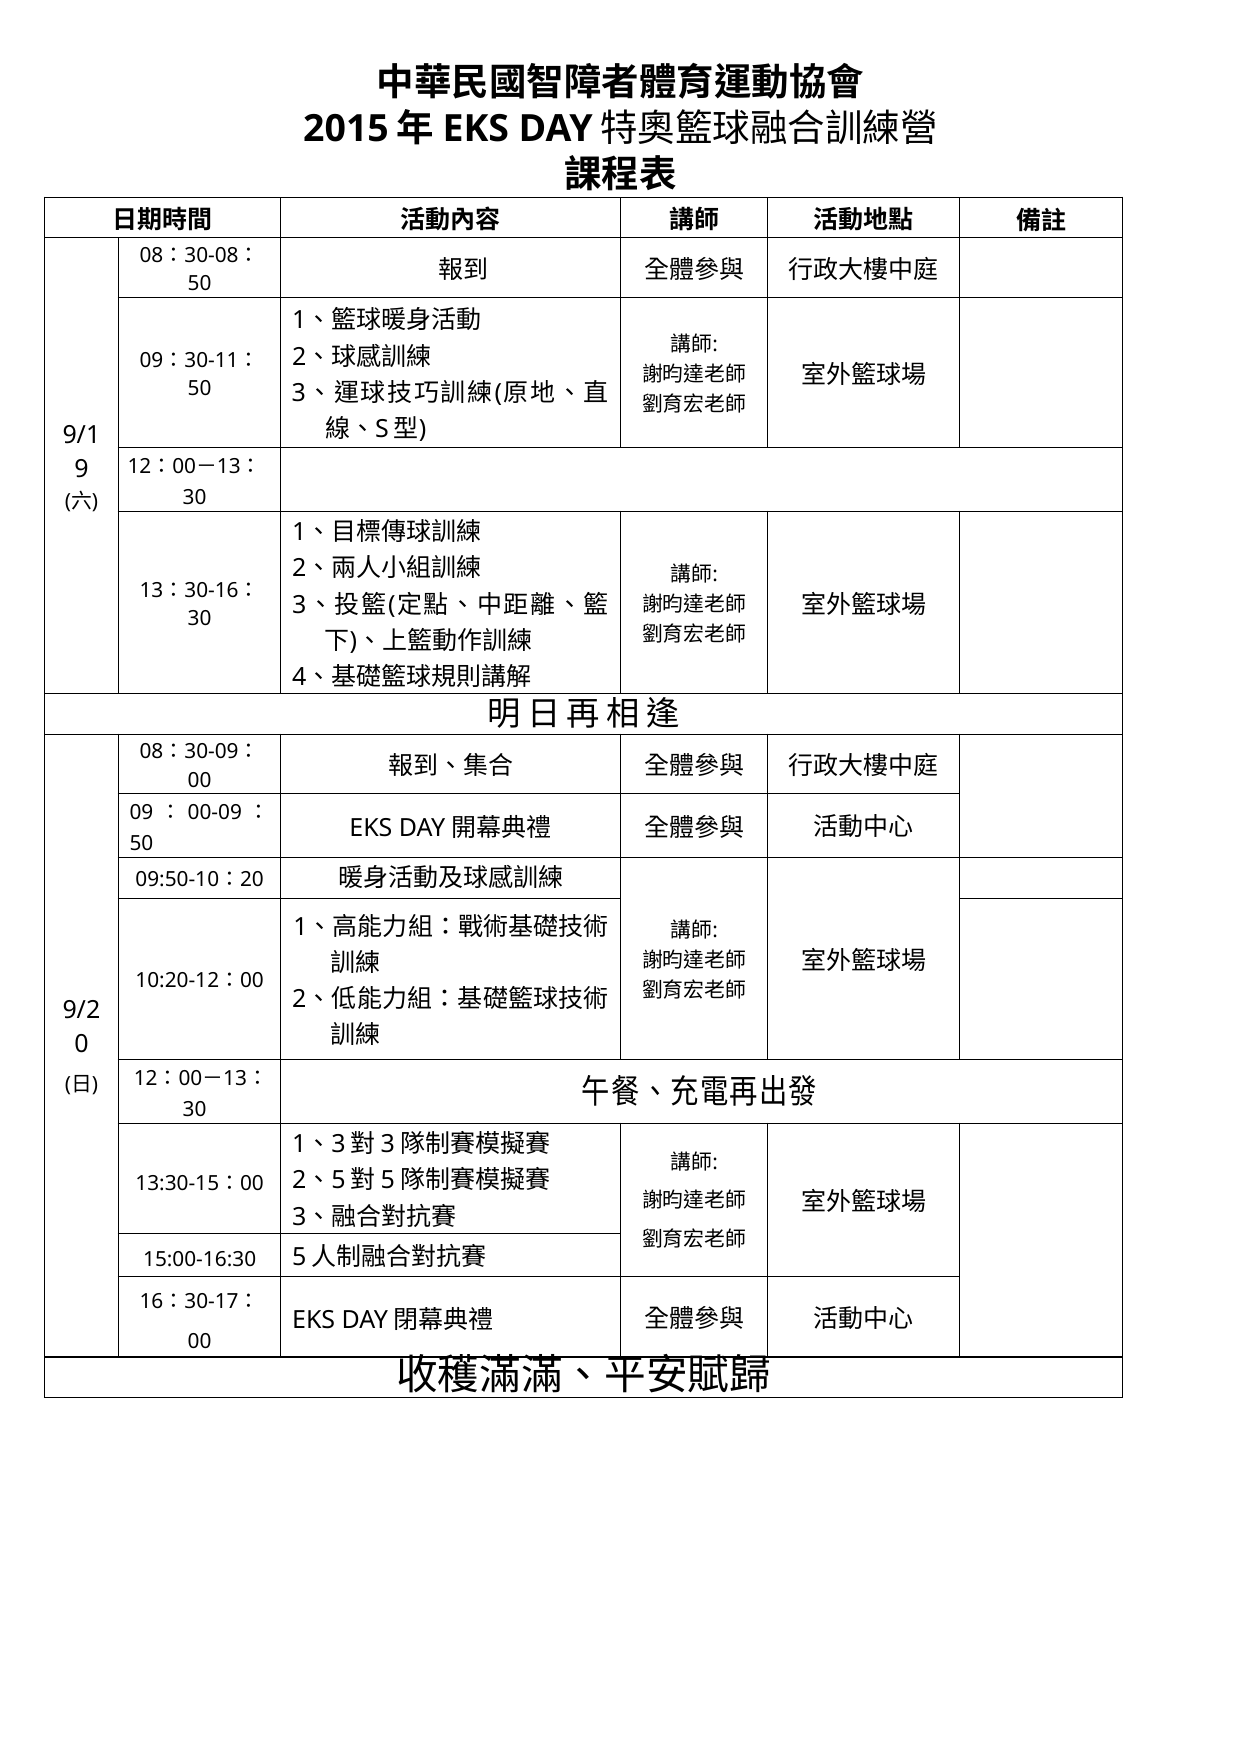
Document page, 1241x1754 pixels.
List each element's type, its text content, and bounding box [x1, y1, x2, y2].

table_cell EKS DAY 開幕典禮 [281, 794, 620, 857]
table_cell [960, 1124, 1122, 1356]
table_cell 活動中心 [768, 1277, 959, 1356]
table_cell 全體參與 [621, 238, 767, 297]
table_cell 12：00－13：30 [119, 1060, 280, 1123]
table_cell 講師: 謝昀達老師 劉育宏老師 [621, 1124, 767, 1276]
table_cell 室外籃球場 [768, 512, 959, 693]
table_cell 行政大樓中庭 [768, 735, 959, 793]
table_cell 09：00-09：50 [119, 794, 280, 857]
table_cell 13:30-15：00 [119, 1124, 280, 1232]
table_cell 暖身活動及球感訓練 [281, 858, 620, 897]
table_cell 午餐、充電再出發 [281, 1060, 1122, 1123]
table_cell 室外籃球場 [768, 1124, 959, 1276]
table_cell 1、目標傳球訓練 2、兩人小組訓練 3、投籃(定點、中距離、籃 下)、上籃動作訓練 4、基礎籃球規則講解 [281, 512, 620, 693]
table_cell 講師: 謝昀達老師 劉育宏老師 [621, 298, 767, 447]
text 2015年 EKS DAY特奧籃球融合訓練營 [59, 105, 1181, 151]
table_cell 08：30-09：00 [119, 735, 280, 793]
table_cell 5人制融合對抗賽 [281, 1234, 620, 1276]
table_cell 15:00-16:30 [119, 1234, 280, 1276]
table_cell 室外籃球場 [768, 298, 959, 447]
text 中華民國智障者體育運動協會 [59, 59, 1181, 105]
table_cell 16：30-17：00 [119, 1277, 280, 1356]
table_header 備註 [960, 198, 1122, 237]
table_cell [960, 512, 1122, 693]
table_cell [960, 298, 1122, 447]
table_cell 9/20 (日) [45, 735, 118, 1356]
table_cell 08：30-08：50 [119, 238, 280, 297]
table_header 活動內容 [281, 198, 620, 237]
table_cell 09：30-11：50 [119, 298, 280, 447]
table_cell EKS DAY閉幕典禮 [281, 1277, 620, 1356]
table_cell 9/19 (六) [45, 238, 118, 693]
table_cell 09:50-10：20 [119, 858, 280, 897]
table_cell 全體參與 [621, 794, 767, 857]
table_cell 明日再相逢 [45, 694, 1122, 733]
table_cell [960, 899, 1122, 1059]
table_cell 講師: 謝昀達老師 劉育宏老師 [621, 512, 767, 693]
table_cell 報到、集合 [281, 735, 620, 793]
table_cell 1、籃球暖身活動 2、球感訓練 3、運球技巧訓練(原地、直線、S型) [281, 298, 620, 447]
table_cell 全體參與 [621, 735, 767, 793]
table_cell 活動中心 [768, 794, 959, 857]
table_cell 13：30-16：30 [119, 512, 280, 693]
table_cell [960, 238, 1122, 297]
table_header 活動地點 [768, 198, 959, 237]
table_cell 1、3對3隊制賽模擬賽 2、5對5隊制賽模擬賽 3、融合對抗賽 [281, 1124, 620, 1232]
table_header 日期時間 [45, 198, 280, 237]
text 課程表 [59, 151, 1181, 197]
table_cell 報到 [281, 238, 620, 297]
table_cell [960, 735, 1122, 857]
table_cell 1、高能力組：戰術基礎技術 訓練 2、低能力組：基礎籃球技術訓練 [281, 899, 620, 1059]
table_cell 12：00－13：30 [119, 448, 280, 511]
table_header 講師 [621, 198, 767, 237]
table_cell 全體參與 [621, 1277, 767, 1356]
table_cell 行政大樓中庭 [768, 238, 959, 297]
table_cell 講師: 謝昀達老師 劉育宏老師 [621, 858, 767, 1059]
table_cell 室外籃球場 [768, 858, 959, 1059]
table_cell 10:20-12：00 [119, 899, 280, 1059]
table_cell 收穫滿滿、平安賦歸 [45, 1358, 1122, 1397]
table_cell [281, 448, 1122, 511]
table_cell [960, 858, 1122, 897]
